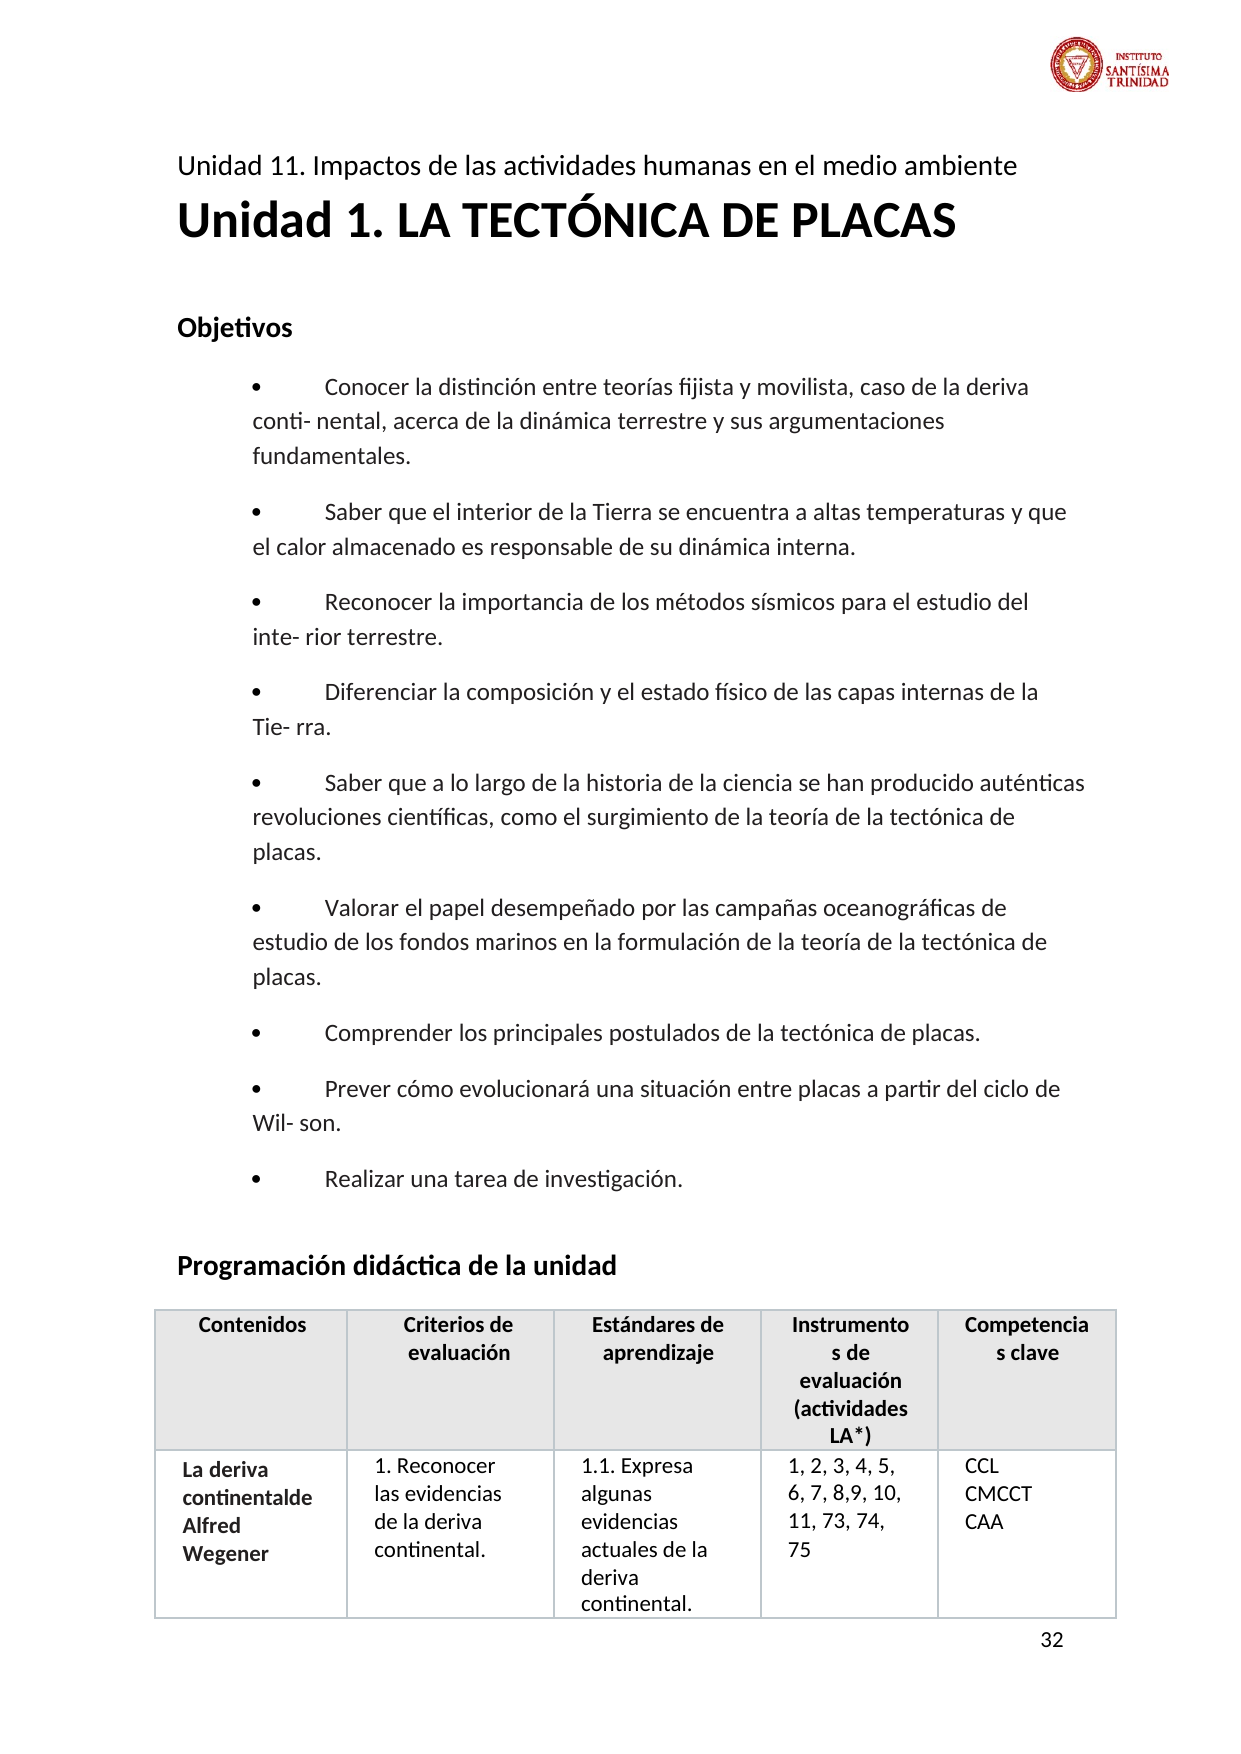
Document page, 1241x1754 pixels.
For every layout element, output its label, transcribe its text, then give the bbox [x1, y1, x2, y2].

table_header Instrumento s de evaluación (actividades LA*) [762, 1311, 937, 1449]
table_cell 1.1. Expresa algunas evidencias actuales de la deriva continental. [555, 1451, 760, 1617]
table_cell 1. Reconocer las evidencias de la deriva continental. [348, 1451, 553, 1617]
list Diferenciar la composición y el estado físico de las capas internas de la Tie- rra. [252, 676, 1080, 742]
table_header Estándares de aprendizaje [555, 1311, 760, 1449]
list Saber que a lo largo de la historia de la ciencia se han producido auténticas revoluciones científicas, como el surgimiento de la teoría de la tectónica de placas. [252, 767, 1088, 866]
picture [1050, 36, 1169, 92]
table_header Contenidos [156, 1311, 346, 1449]
table_cell La deriva continentalde Alfred Wegener [156, 1451, 346, 1617]
subtitle Unidad 1. LA TECTÓNICA DE PLACAS [177, 187, 1223, 250]
table_cell 1, 2, 3, 4, 5, 6, 7, 8,9, 10, 11, 73, 74, 75 [762, 1451, 937, 1617]
list Realizar una tarea de investigación. [252, 1163, 1223, 1194]
table_header Competencia s clave [939, 1311, 1115, 1449]
list Saber que el interior de la Tierra se encuentra a altas temperaturas y que el calor almacenado es responsable de su dinámica interna. [252, 496, 1088, 561]
list Prever cómo evolucionará una situación entre placas a partir del ciclo de Wil- son. [252, 1073, 1106, 1138]
list Valorar el papel desempeñado por las campañas oceanográficas de estudio de los fondos marinos en la formulación de la teoría de la tectónica de placas. [252, 892, 1085, 991]
list Reconocer la importancia de los métodos sísmicos para el estudio del inte- rior terrestre. [252, 586, 1079, 652]
table_cell CCL CMCCT CAA [939, 1451, 1115, 1617]
subtitle Objetivos [177, 309, 1223, 345]
table_header Criterios de evaluación [348, 1311, 553, 1449]
text Unidad 11. Impactos de las actividades humanas en el medio ambiente [177, 147, 1223, 182]
list Comprender los principales postulados de la tectónica de placas. [252, 1017, 1223, 1047]
list Conocer la distinción entre teorías fijista y movilista, caso de la deriva conti- nental, acerca de la dinámica terrestre y sus argumentaciones fundamentales. [252, 371, 1091, 471]
subtitle Programación didáctica de la unidad [177, 1247, 1223, 1283]
